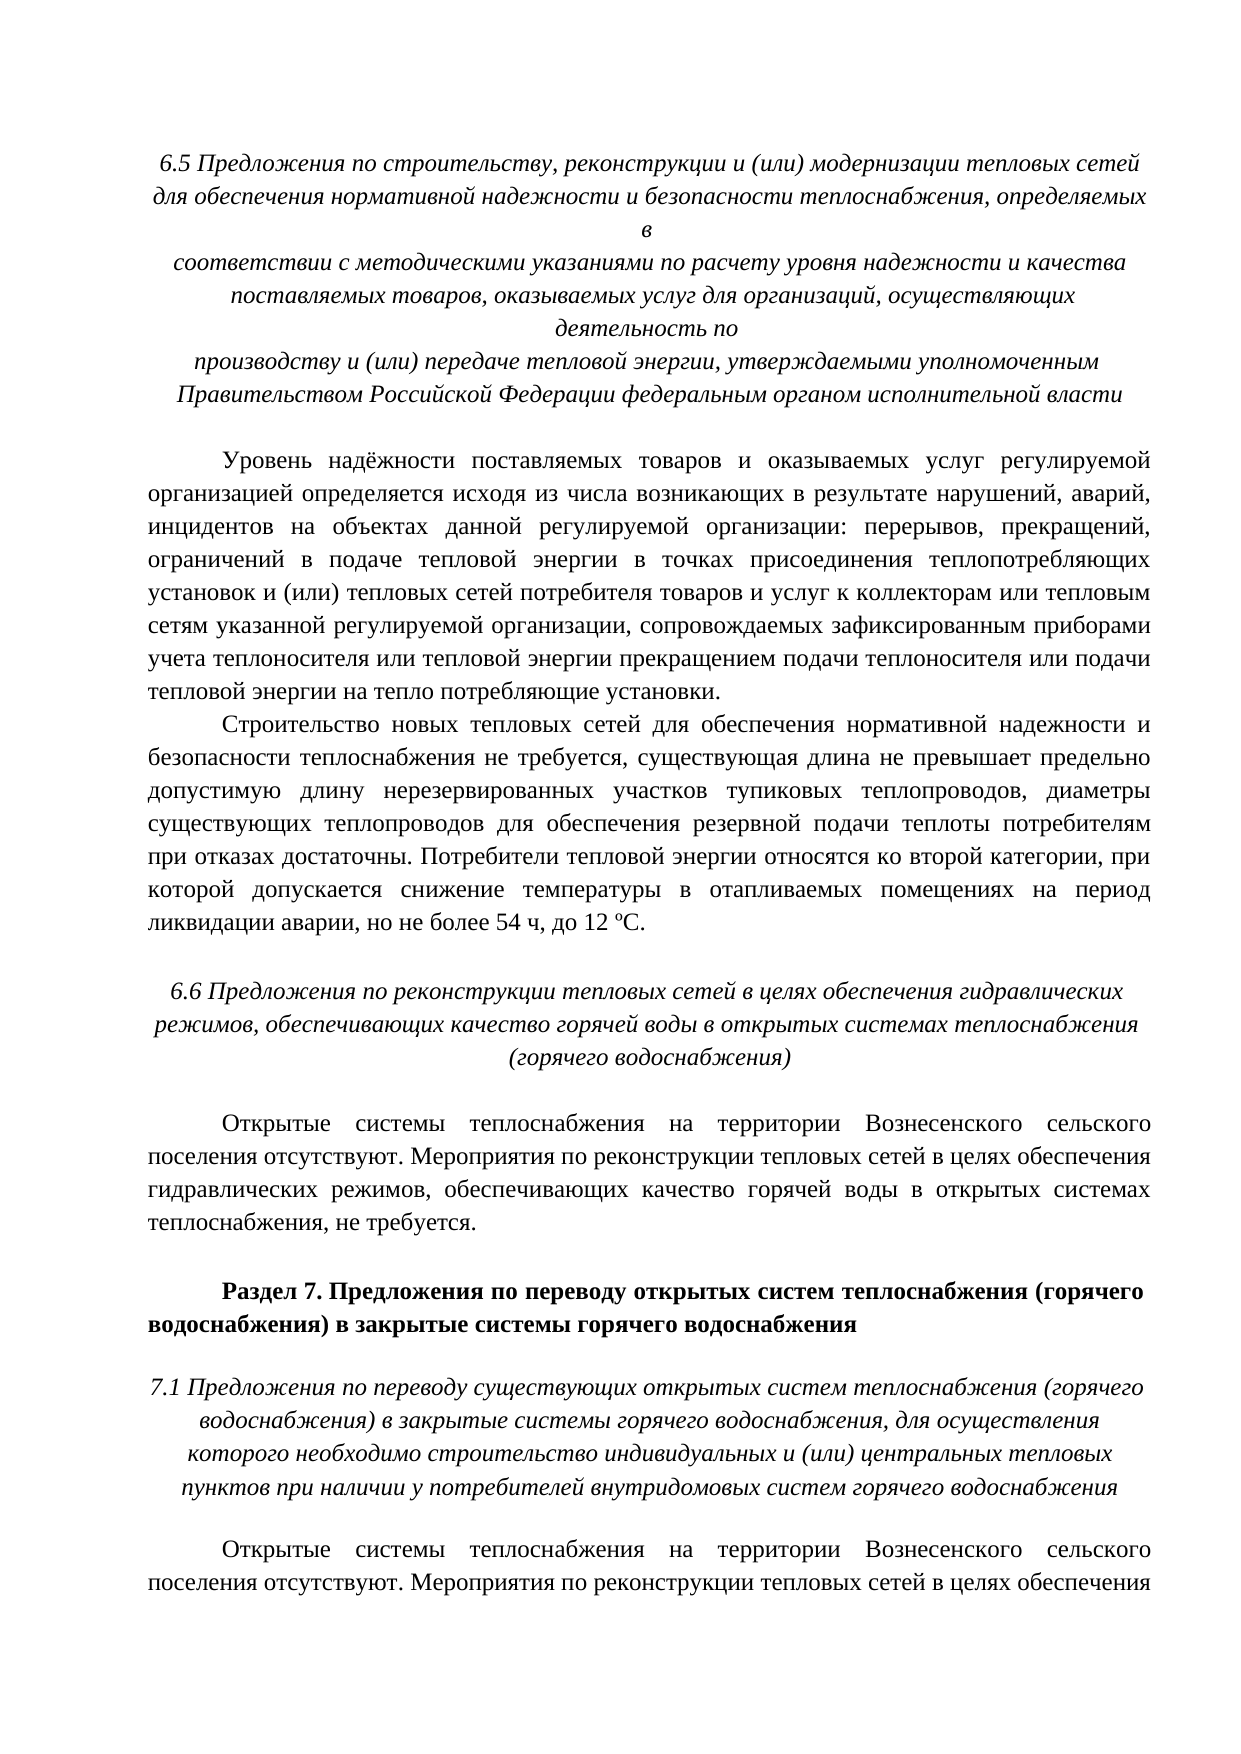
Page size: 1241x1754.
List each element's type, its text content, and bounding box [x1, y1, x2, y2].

subtitle 6.5 Предложения по строительству, реконструкции и (или) модернизации тепловых сетей для обеспечения нормативной надежности и безопасности теплоснабжения, определяемых в соответствии с методическими указаниями по расчету уровня надежности и качества поставляемых товаров, оказываемых услуг для организаций, осуществляющих деятельность по производству и (или) передаче тепловой энергии, утверждаемыми уполномоченным Правительством Российской Федерации федеральным органом исполнительной власти [148, 148, 1152, 408]
subtitle Раздел 7. Предложения по переводу открытых систем теплоснабжения (горячего водоснабжения) в закрытые системы горячего водоснабжения [148, 1276, 1152, 1338]
text Строительство новых тепловых сетей для обеспечения нормативной надежности и безопасности теплоснабжения не требуется, существующая длина не превышает предельно допустимую длину нерезервированных участков тупиковых теплопроводов, диаметры существующих теплопроводов для обеспечения резервной подачи теплоты потребителям при отказах достаточны. Потребители тепловой энергии относятся ко второй категории, при которой допускается снижение температуры в отапливаемых помещениях на период ликвидации аварии, но не более 54 ч, до 12 ºС. [148, 709, 1152, 936]
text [148, 1534, 1152, 1596]
subtitle 6.6 Предложения по реконструкции тепловых сетей в целях обеспечения гидравлических режимов, обеспечивающих качество горячей воды в открытых системах теплоснабжения (горячего водоснабжения) [148, 976, 1152, 1071]
text Открытые системы теплоснабжения на территории Вознесенского сельского поселения отсутствуют. Мероприятия по реконструкции тепловых сетей в целях обеспечения гидравлических режимов, обеспечивающих качество горячей воды в открытых системах теплоснабжения, не требуется. [148, 1108, 1152, 1236]
subtitle 7.1 Предложения по переводу существующих открытых систем теплоснабжения (горячего водоснабжения) в закрытые системы горячего водоснабжения, для осуществления которого необходимо строительство индивидуальных и (или) центральных тепловых пунктов при наличии у потребителей внутридомовых систем горячего водоснабжения [148, 1372, 1152, 1531]
text Уровень надёжности поставляемых товаров и оказываемых услуг регулируемой организацией определяется исходя из числа возникающих в результате нарушений, аварий, инцидентов на объектах данной регулируемой организации: перерывов, прекращений, ограничений в подаче тепловой энергии в точках присоединения теплопотребляющих установок и (или) тепловых сетей потребителя товаров и услуг к коллекторам или тепловым сетям указанной регулируемой организации, сопровождаемых зафиксированным приборами учета теплоносителя или тепловой энергии прекращением подачи теплоносителя или подачи тепловой энергии на тепло потребляющие установки. [148, 445, 1152, 705]
